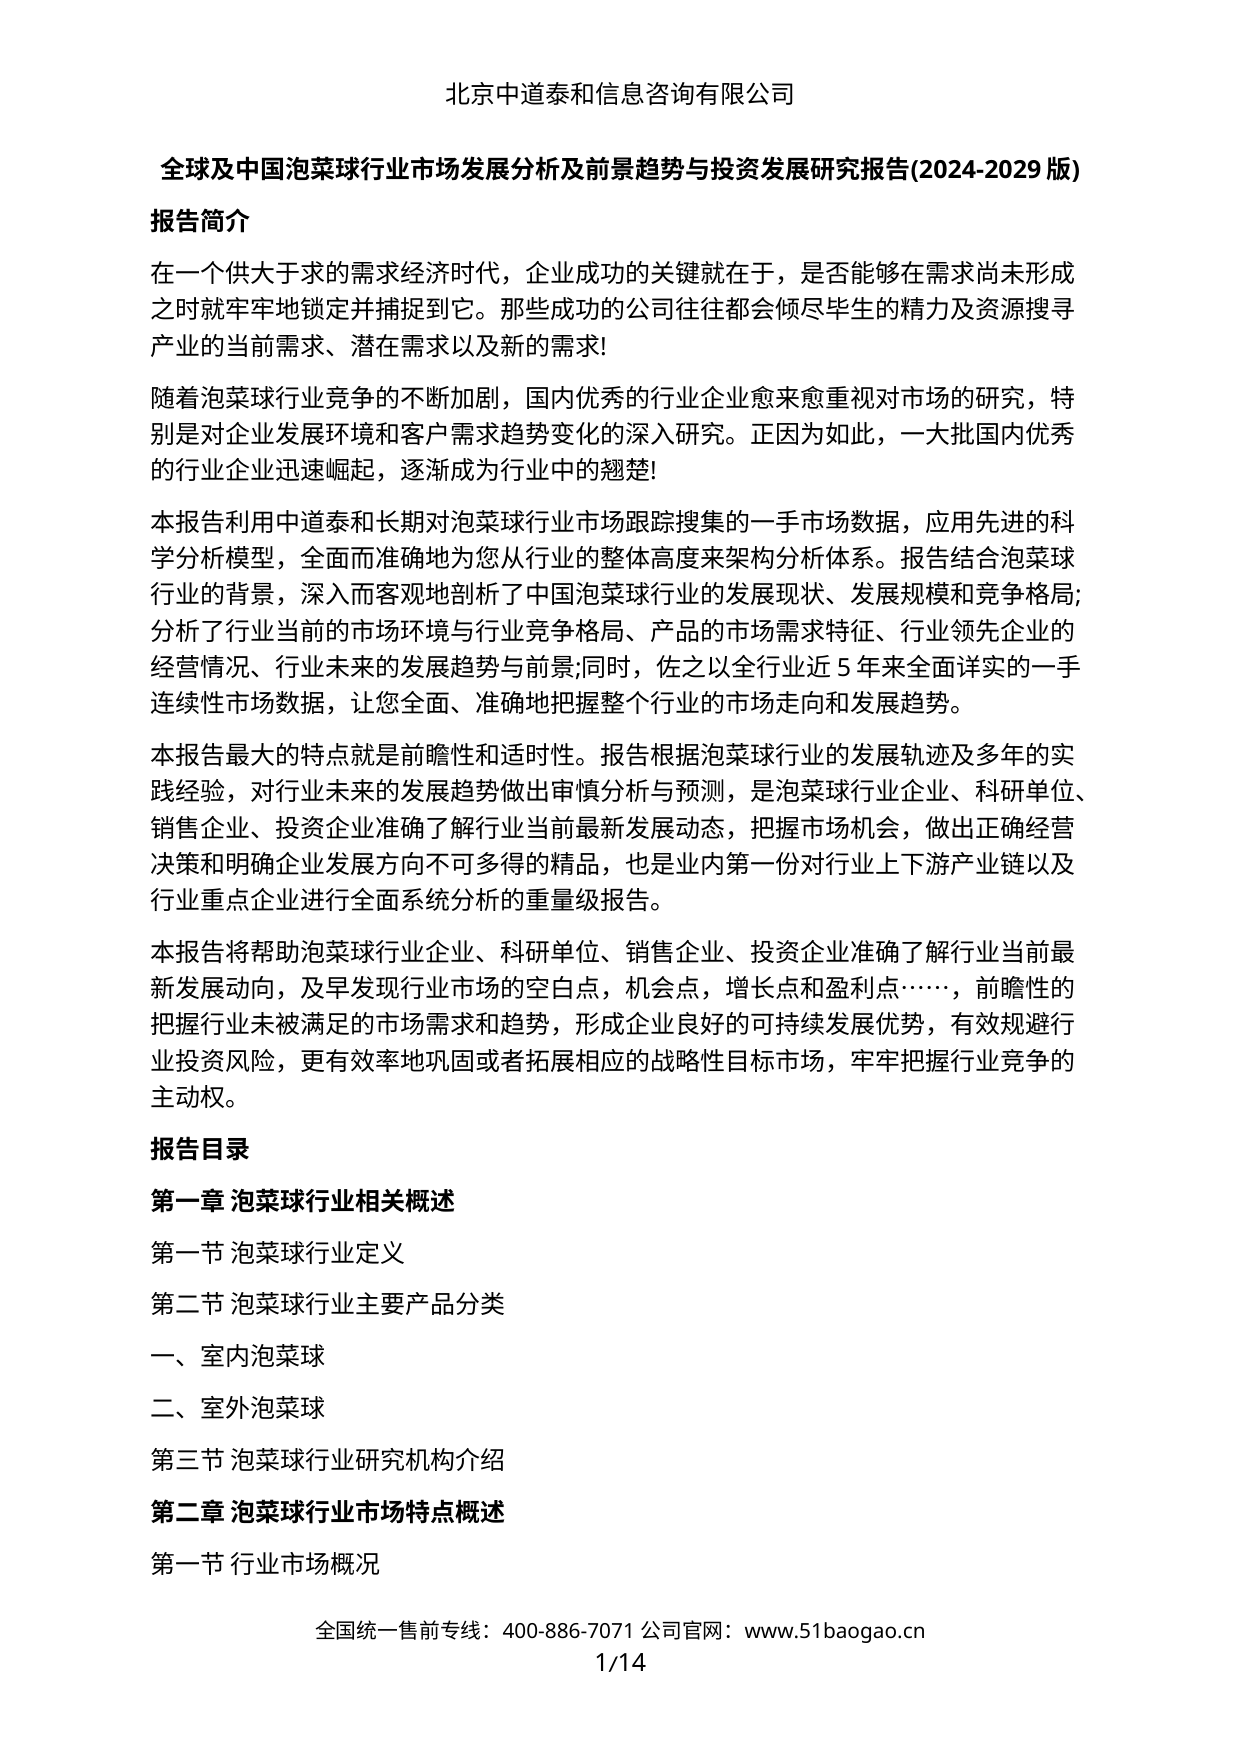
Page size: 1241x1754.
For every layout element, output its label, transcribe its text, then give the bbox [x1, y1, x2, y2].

text 第二节 泡菜球行业主要产品分类 [150, 1285, 1090, 1321]
text 本报告将帮助泡菜球行业企业、科研单位、销售企业、投资企业准确了解行业当前最新发展动向，及早发现行业市场的空白点，机会点，增长点和盈利点……，前瞻性的把握行业未被满足的市场需求和趋势，形成企业良好的可持续发展优势，有效规避行业投资风险，更有效率地巩固或者拓展相应的战略性目标市场，牢牢把握行业竞争的主动权。 [150, 932, 1090, 1114]
text 全球及中国泡菜球行业市场发展分析及前景趋势与投资发展研究报告(2024-2029版) [150, 150, 1090, 186]
text 第一章 泡菜球行业相关概述 [150, 1181, 1090, 1217]
text 一、室内泡菜球 [150, 1337, 1090, 1373]
text 报告目录 [150, 1129, 1090, 1166]
text 第一节 泡菜球行业定义 [150, 1233, 1090, 1269]
text 第一节 行业市场概况 [150, 1544, 1090, 1581]
text 二、室外泡菜球 [150, 1389, 1090, 1425]
text 第三节 泡菜球行业研究机构介绍 [150, 1441, 1090, 1477]
text 第二章 泡菜球行业市场特点概述 [150, 1492, 1090, 1529]
text 报告简介 [150, 202, 1090, 238]
text 在一个供大于求的需求经济时代，企业成功的关键就在于，是否能够在需求尚未形成之时就牢牢地锁定并捕捉到它。那些成功的公司往往都会倾尽毕生的精力及资源搜寻产业的当前需求、潜在需求以及新的需求! [150, 254, 1090, 362]
text 本报告利用中道泰和长期对泡菜球行业市场跟踪搜集的一手市场数据，应用先进的科学分析模型，全面而准确地为您从行业的整体高度来架构分析体系。报告结合泡菜球行业的背景，深入而客观地剖析了中国泡菜球行业的发展现状、发展规模和竞争格局;分析了行业当前的市场环境与行业竞争格局、产品的市场需求特征、行业领先企业的经营情况、行业未来的发展趋势与前景;同时，佐之以全行业近5年来全面详实的一手连续性市场数据，让您全面、准确地把握整个行业的市场走向和发展趋势。 [150, 502, 1090, 720]
text 本报告最大的特点就是前瞻性和适时性。报告根据泡菜球行业的发展轨迹及多年的实践经验，对行业未来的发展趋势做出审慎分析与预测，是泡菜球行业企业、科研单位、销售企业、投资企业准确了解行业当前最新发展动态，把握市场机会，做出正确经营决策和明确企业发展方向不可多得的精品，也是业内第一份对行业上下游产业链以及行业重点企业进行全面系统分析的重量级报告。 [150, 736, 1090, 917]
text 随着泡菜球行业竞争的不断加剧，国内优秀的行业企业愈来愈重视对市场的研究，特别是对企业发展环境和客户需求趋势变化的深入研究。正因为如此，一大批国内优秀的行业企业迅速崛起，逐渐成为行业中的翘楚! [150, 378, 1090, 487]
